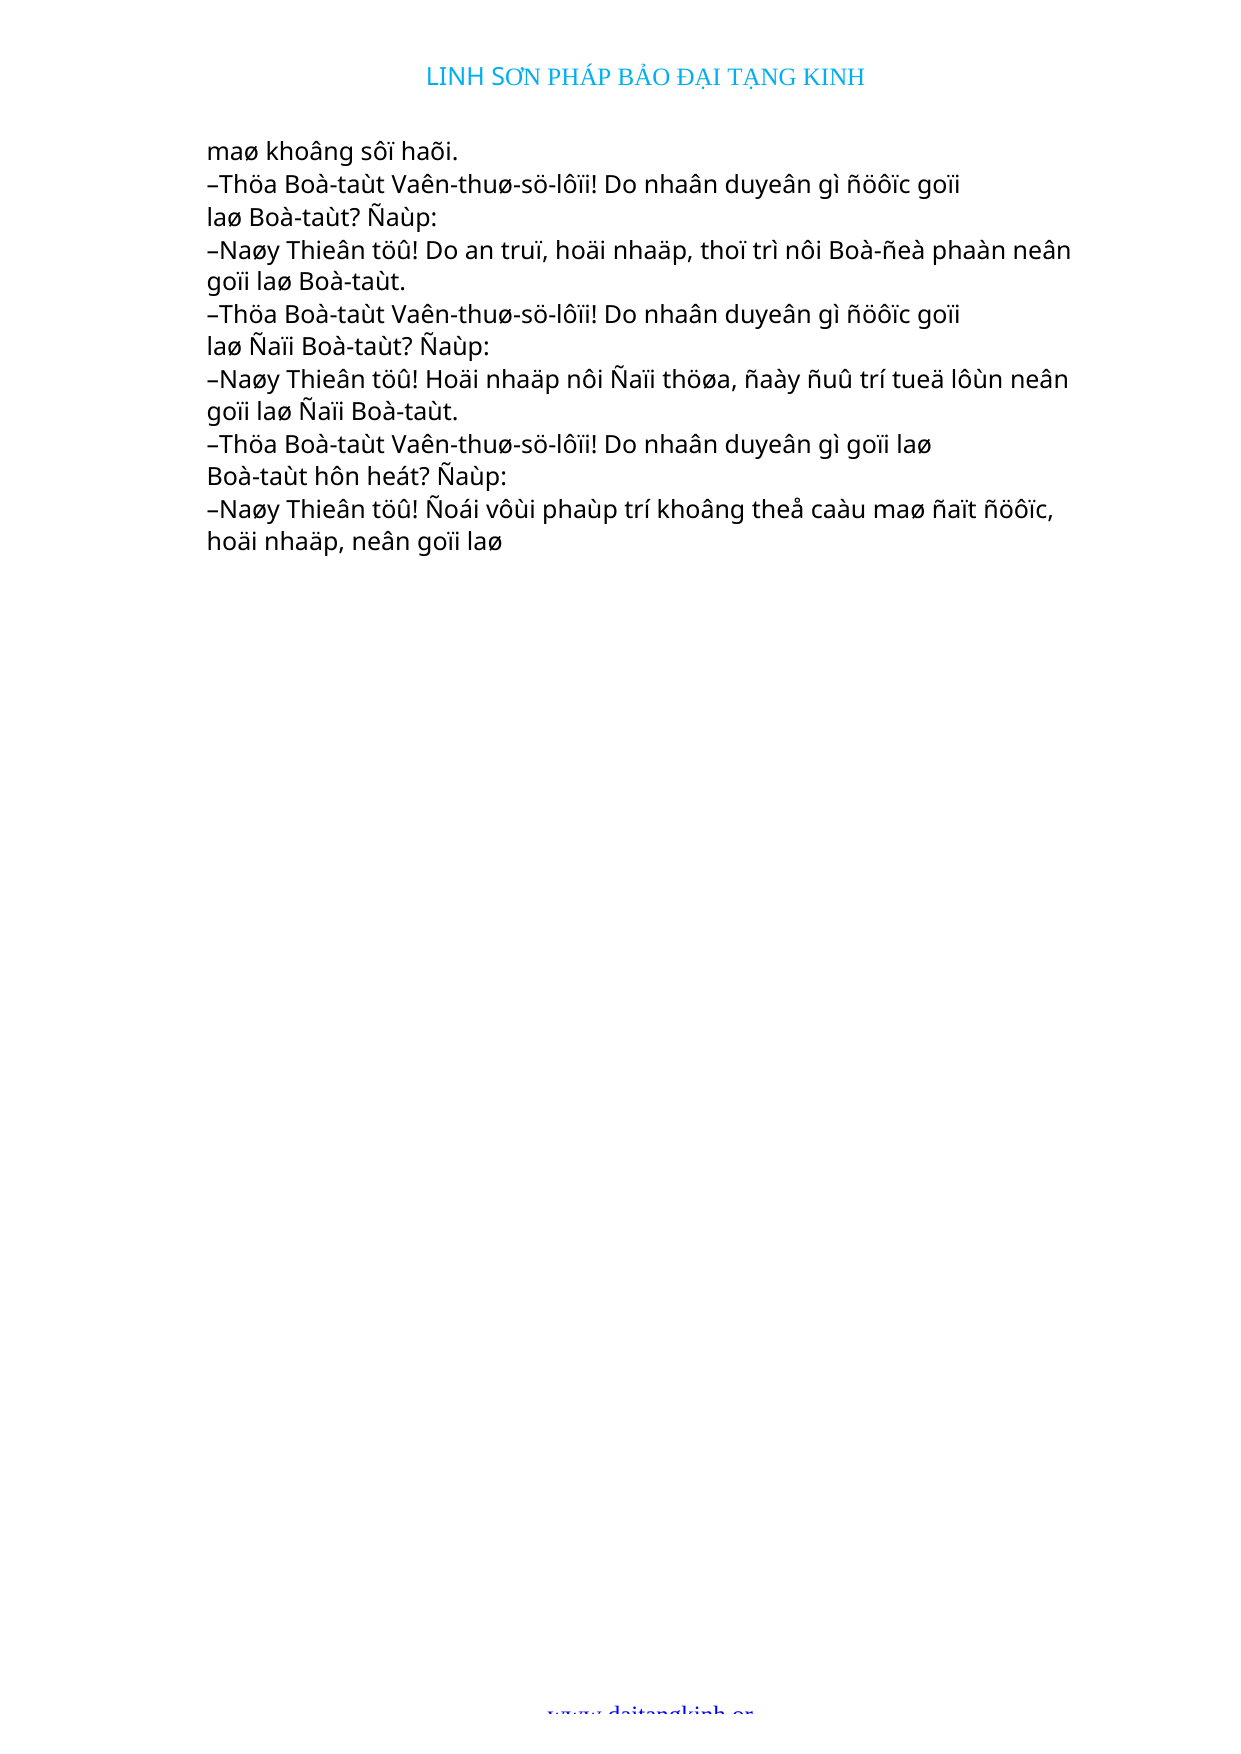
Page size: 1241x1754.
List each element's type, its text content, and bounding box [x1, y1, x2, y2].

text –Naøy Thieân töû! Do an truï, hoäi nhaäp, thoï trì nôi Boà-ñeà phaàn neân goïi laø Boà-taùt. [206, 234, 1105, 297]
text –Thöa Boà-taùt Vaên-thuø-sö-lôïi! Do nhaân duyeân gì ñöôïc goïi laø Boà-taùt? Ñaùp: [206, 167, 964, 234]
text –Thöa Boà-taùt Vaên-thuø-sö-lôïi! Do nhaân duyeân gì ñöôïc goïi laø Ñaïi Boà-taùt? Ñaùp: [206, 297, 964, 363]
text –Thöa Boà-taùt Vaên-thuø-sö-lôïi! Do nhaân duyeân gì goïi laø Boà-taùt hôn heát? Ñaùp: [206, 426, 964, 493]
text –Naøy Thieân töû! Ñoái vôùi phaùp trí khoâng theå caàu maø ñaït ñöôïc, hoäi nhaäp, neân goïi laø [206, 493, 1105, 557]
text –Naøy Thieân töû! Hoäi nhaäp nôi Ñaïi thöøa, ñaày ñuû trí tueä lôùn neân goïi laø Ñaïi Boà-taùt. [206, 363, 1105, 426]
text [206, 135, 1105, 167]
